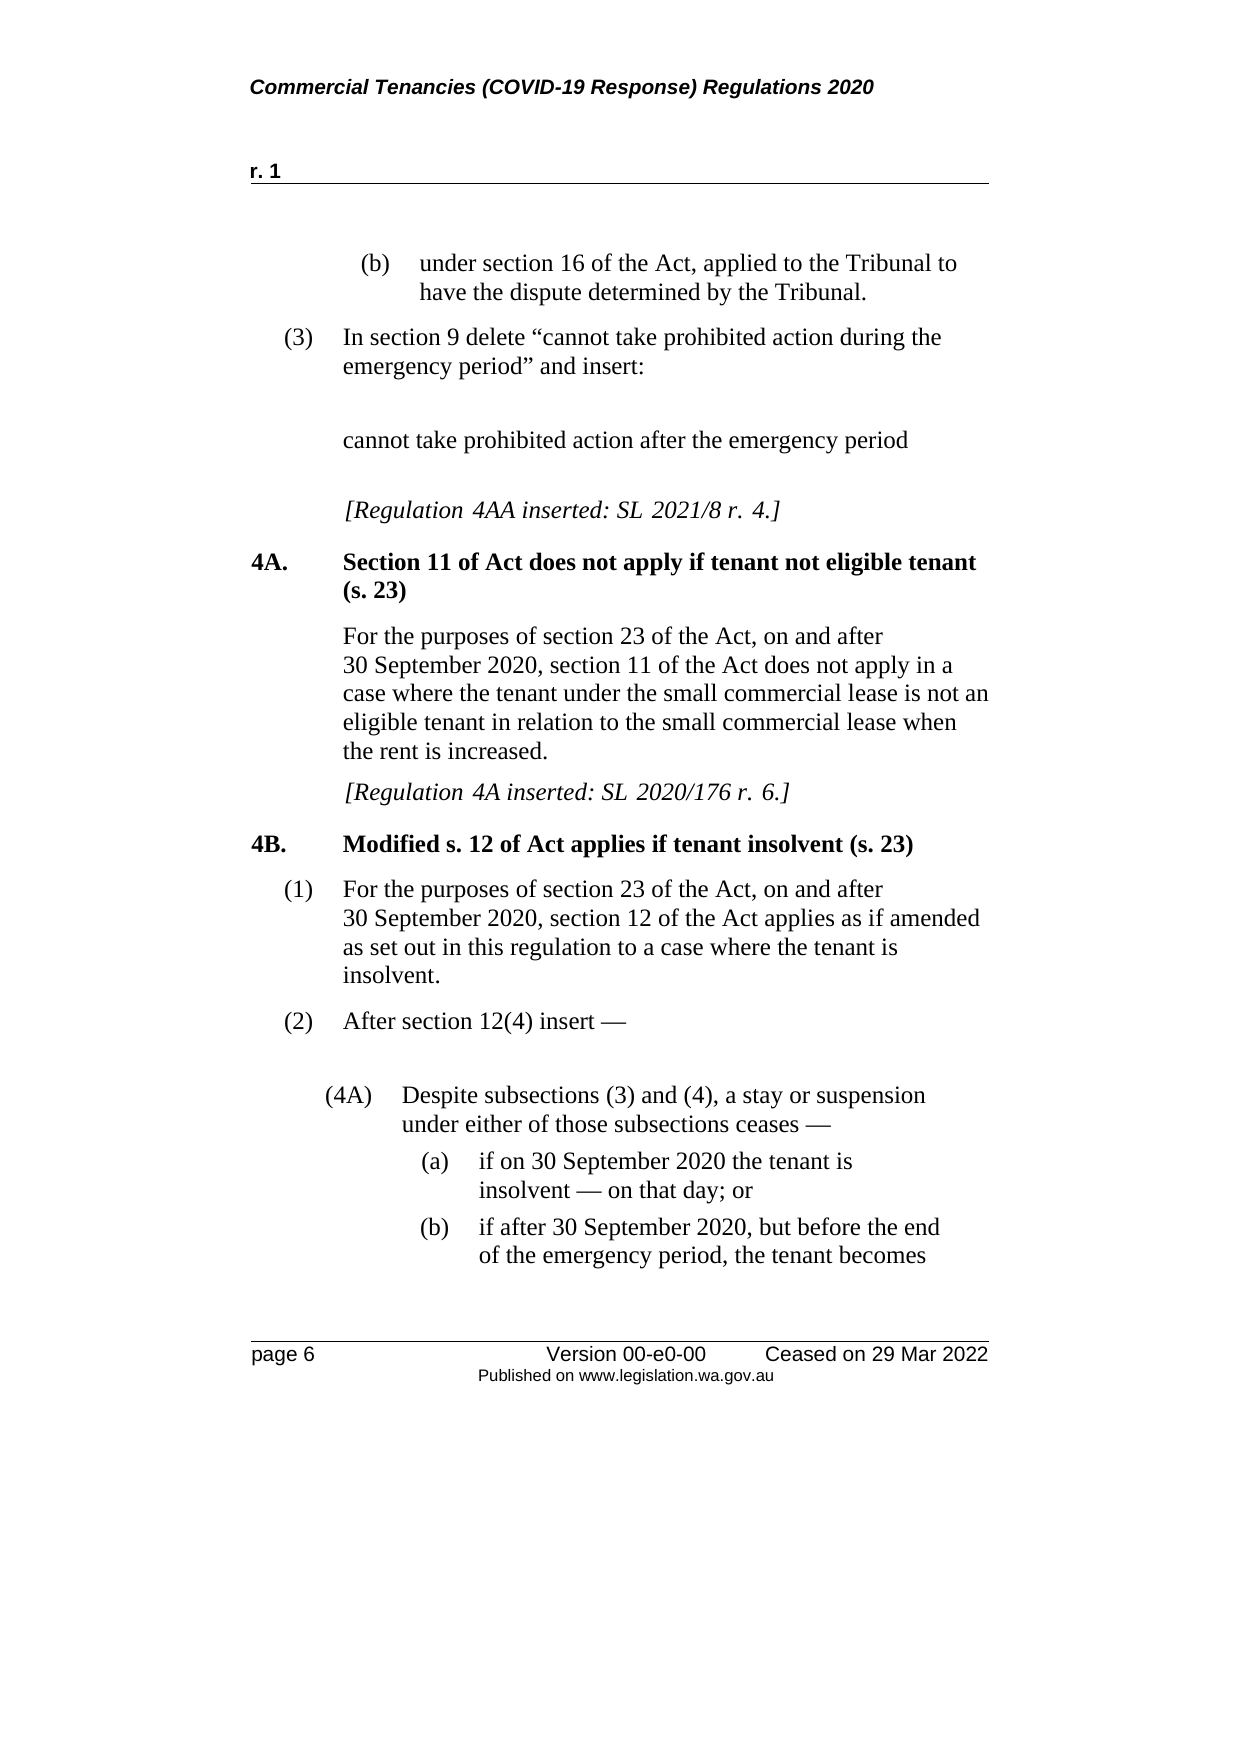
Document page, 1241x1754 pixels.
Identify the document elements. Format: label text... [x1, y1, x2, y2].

text (4A) Despite subsections (3) and (4), a stay or suspension under either of those subsections ceases — [313, 1080, 959, 1138]
text (a) if on 30 September 2020 the tenant is insolvent — on that day; or [390, 1146, 959, 1203]
text (2) After section 12(4) insert — [251, 1006, 989, 1035]
text For the purposes of section 23 of the Act, on and after 30 September 2020, section 11 of the Act does not apply in a case where the tenant under the small commercial lease is not an eligible tenant in relation to the small commercial lease when the rent is increased. [251, 621, 989, 765]
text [390, 1212, 959, 1269]
text (3) In section 9 delete “cannot take prohibited action during the emergency period” and insert: [251, 322, 989, 380]
text [Regulation 4A inserted: SL 2020/176 r. 6.] [251, 777, 989, 806]
text [Regulation 4AA inserted: SL 2021/8 r. 4.] [251, 495, 989, 524]
subtitle 4B. Modified s. 12 of Act applies if tenant insolvent (s. 23) [251, 829, 989, 858]
text cannot take prohibited action after the emergency period [251, 425, 989, 454]
text (b) under section 16 of the Act, applied to the Tribunal to have the dispute determined by the Tribunal. [251, 248, 989, 306]
text (1) For the purposes of section 23 of the Act, on and after 30 September 2020, section 12 of the Act applies as if amended as set out in this regulation to a case where the tenant is insolvent. [251, 874, 989, 989]
subtitle 4A. Section 11 of Act does not apply if tenant not eligible tenant (s. 23) [251, 547, 989, 604]
